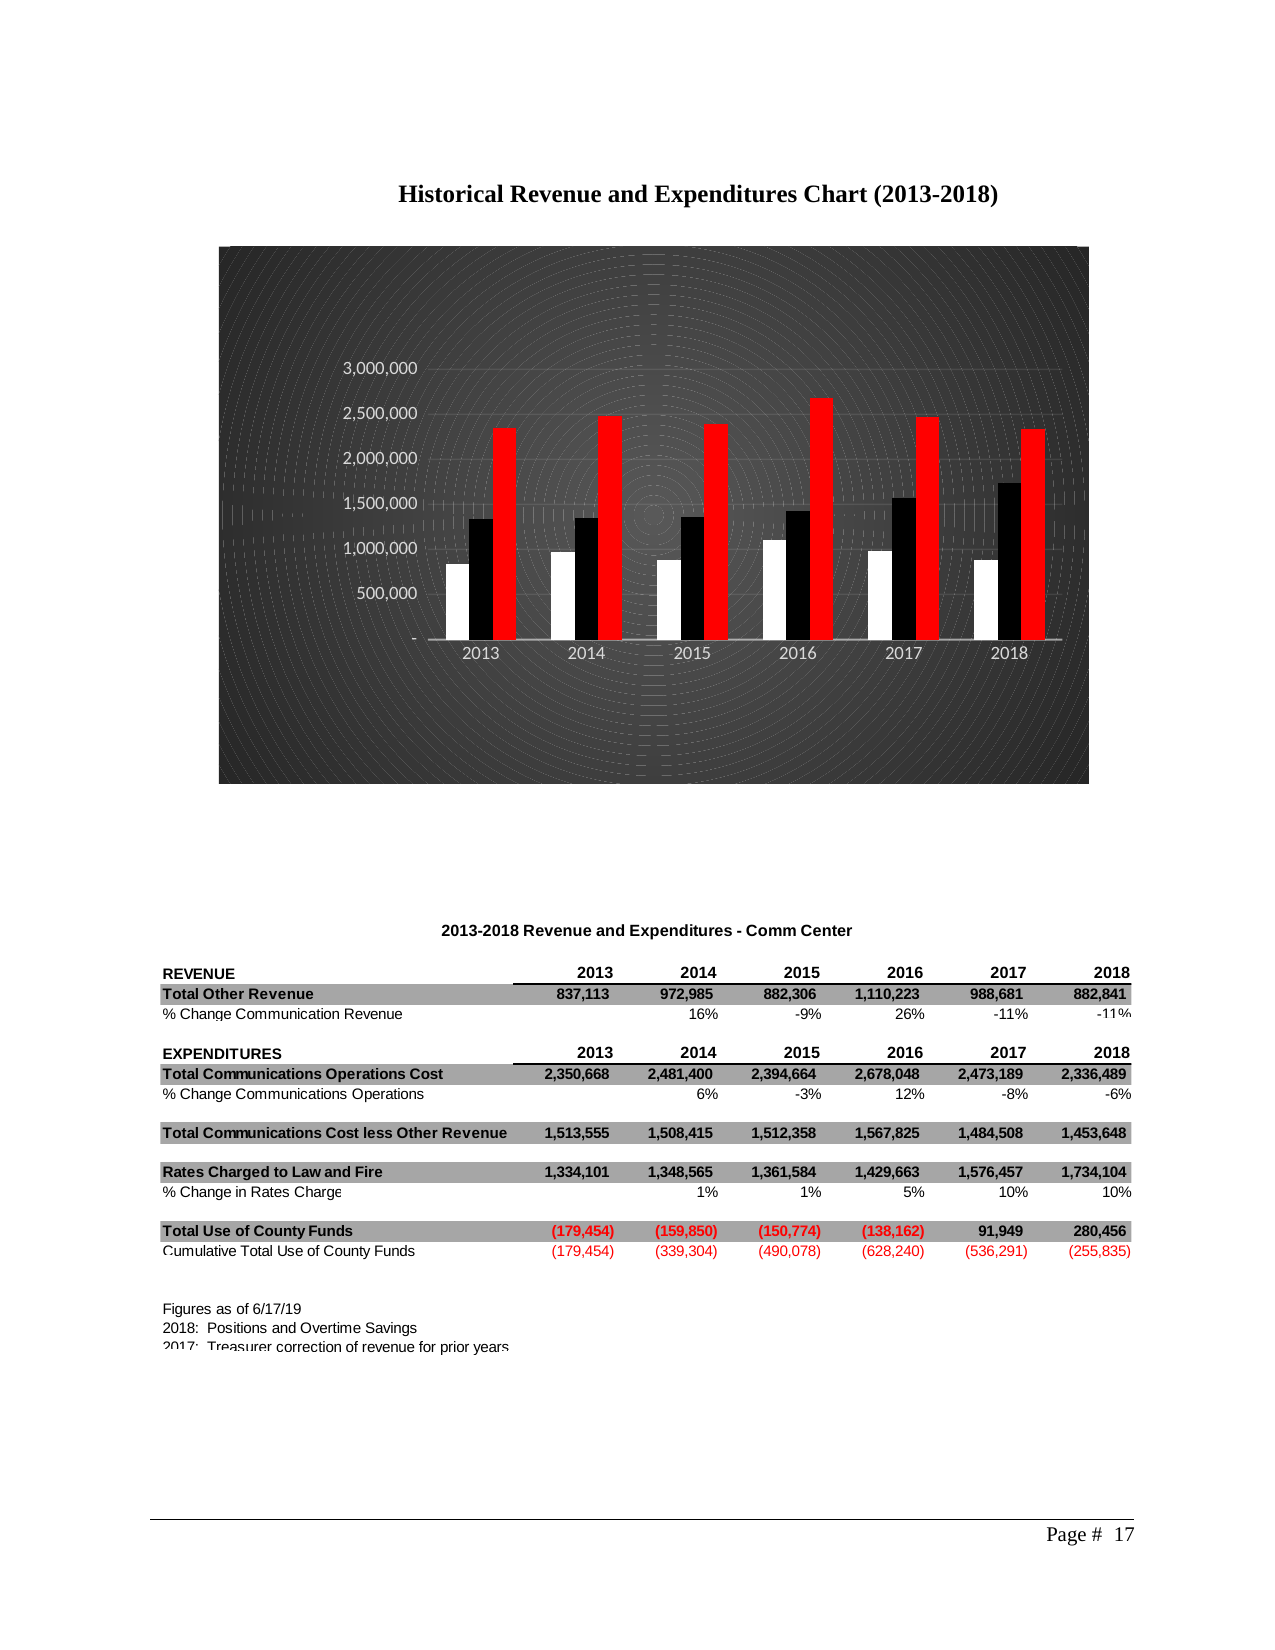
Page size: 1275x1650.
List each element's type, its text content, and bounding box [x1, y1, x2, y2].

text Historical Revenue and Expenditures Chart (2013-2018) [262, 179, 1134, 207]
